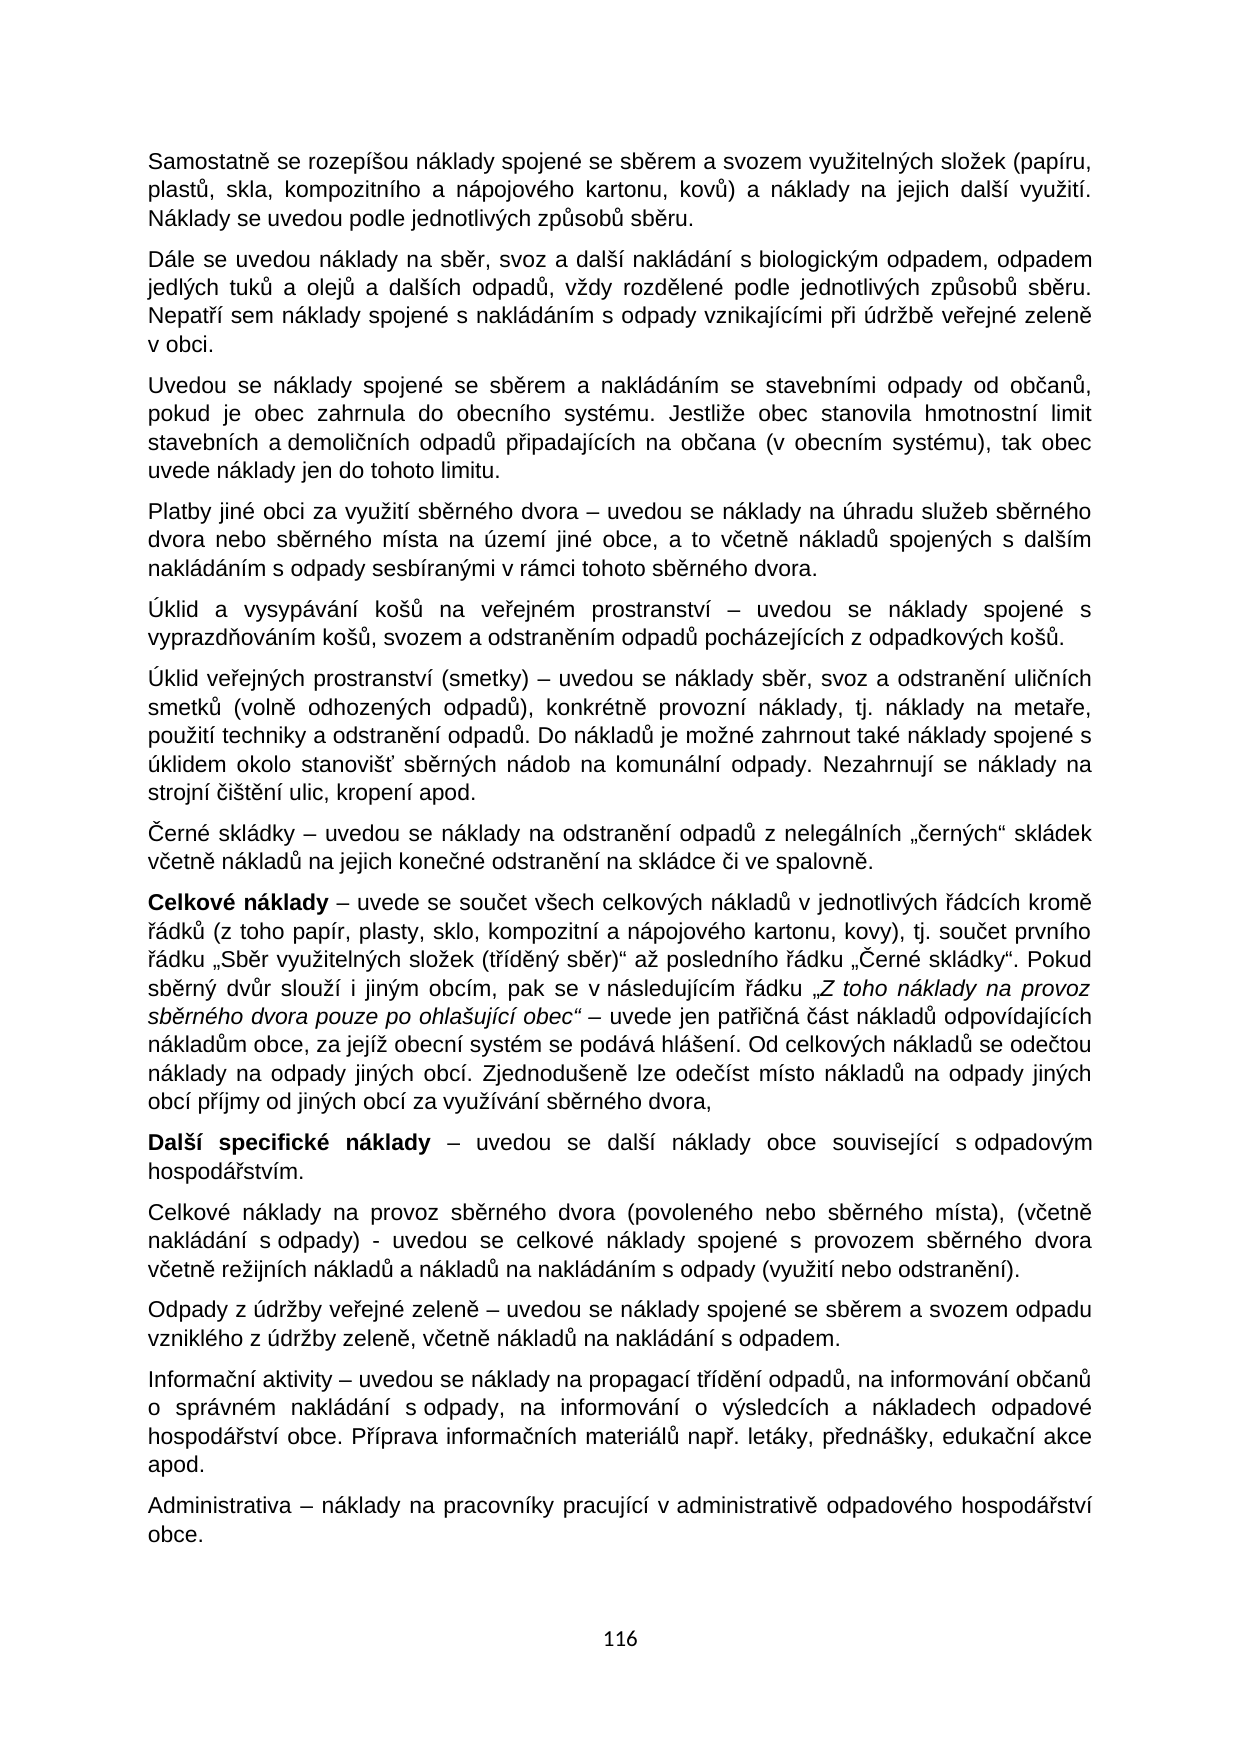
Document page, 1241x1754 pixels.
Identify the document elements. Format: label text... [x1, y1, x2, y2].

text Uvedou se náklady spojené se sběrem a nakládáním se stavebními odpady od občanů, pokud je obec zahrnula do obecního systému. Jestliže obec stanovila hmotnostní limit stavebních a demoličních odpadů připadajících na občana (v obecním systému), tak obec uvede náklady jen do tohoto limitu. [148, 372, 1092, 483]
text Úklid a vysypávání košů na veřejném prostranství – uvedou se náklady spojené s vyprazdňováním košů, svozem a odstraněním odpadů pocházejících z odpadkových košů. [148, 596, 1092, 651]
text Odpady z údržby veřejné zeleně – uvedou se náklady spojené se sběrem a svozem odpadu vzniklého z údržby zeleně, včetně nákladů na nakládání s odpadem. [148, 1296, 1092, 1351]
text Další specifické náklady – uvedou se další náklady obce související s odpadovým hospodářstvím. [148, 1129, 1092, 1184]
text Celkové náklady – uvede se součet všech celkových nákladů v jednotlivých řádcích kromě řádků (z toho papír, plasty, sklo, kompozitní a nápojového kartonu, kovy), tj. součet prvního řádku „Sběr využitelných složek (tříděný sběr)“ až posledního řádku „Černé skládky“. Pokud sběrný dvůr slouží i jiným obcím, pak se v následujícím řádku „Z toho náklady na provoz sběrného dvora pouze po ohlašující obec“ – uvede jen patřičná část nákladů odpovídajících nákladům obce, za jejíž obecní systém se podává hlášení. Od celkových nákladů se odečtou náklady na odpady jiných obcí. Zjednodušeně lze odečíst místo nákladů na odpady jiných obcí příjmy od jiných obcí za využívání sběrného dvora, [148, 889, 1092, 1115]
text Úklid veřejných prostranství (smetky) – uvedou se náklady sběr, svoz a odstranění uličních smetků (volně odhozených odpadů), konkrétně provozní náklady, tj. náklady na metaře, použití techniky a odstranění odpadů. Do nákladů je možné zahrnout také náklady spojené s úklidem okolo stanovišť sběrných nádob na komunální odpady. Nezahrnují se náklady na strojní čištění ulic, kropení apod. [148, 665, 1092, 805]
text Celkové náklady na provoz sběrného dvora (povoleného nebo sběrného místa), (včetně nakládání s odpady) - uvedou se celkové náklady spojené s provozem sběrného dvora včetně režijních nákladů a nákladů na nakládáním s odpady (využití nebo odstranění). [148, 1199, 1092, 1282]
text Černé skládky – uvedou se náklady na odstranění odpadů z nelegálních „černých“ skládek včetně nákladů na jejich konečné odstranění na skládce či ve spalovně. [148, 820, 1092, 875]
text Platby jiné obci za využití sběrného dvora – uvedou se náklady na úhradu služeb sběrného dvora nebo sběrného místa na území jiné obce, a to včetně nákladů spojených s dalším nakládáním s odpady sesbíranými v rámci tohoto sběrného dvora. [148, 498, 1092, 581]
text Informační aktivity – uvedou se náklady na propagací třídění odpadů, na informování občanů o správném nakládání s odpady, na informování o výsledcích a nákladech odpadové hospodářství obce. Příprava informačních materiálů např. letáky, přednášky, edukační akce apod. [148, 1366, 1092, 1477]
text Administrativa – náklady na pracovníky pracující v administrativě odpadového hospodářství obce. [148, 1492, 1092, 1547]
text Dále se uvedou náklady na sběr, svoz a další nakládání s biologickým odpadem, odpadem jedlých tuků a olejů a dalších odpadů, vždy rozdělené podle jednotlivých způsobů sběru. Nepatří sem náklady spojené s nakládáním s odpady vznikajícími při údržbě veřejné zeleně v obci. [148, 246, 1092, 357]
text Samostatně se rozepíšou náklady spojené se sběrem a svozem využitelných složek (papíru, plastů, skla, kompozitního a nápojového kartonu, kovů) a náklady na jejich další využití. Náklady se uvedou podle jednotlivých způsobů sběru. [148, 148, 1092, 231]
